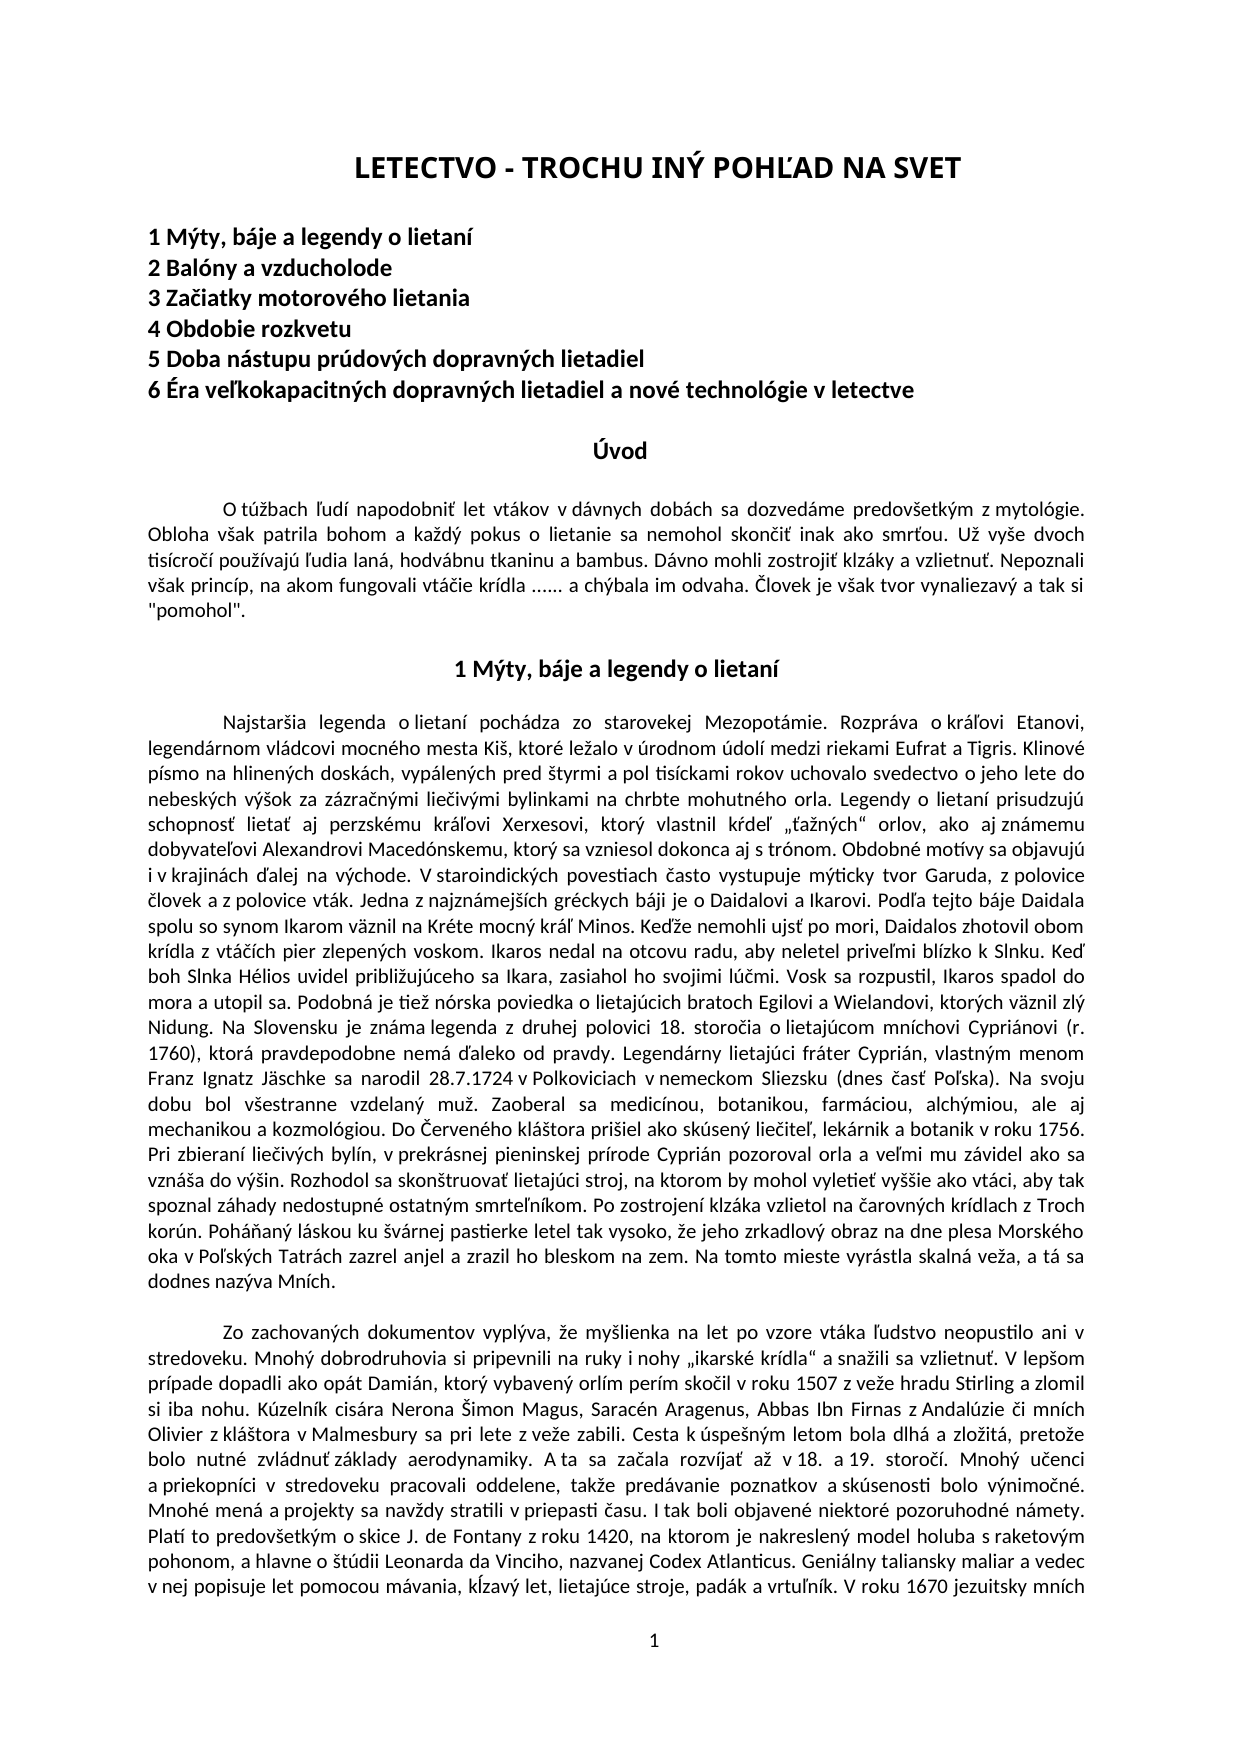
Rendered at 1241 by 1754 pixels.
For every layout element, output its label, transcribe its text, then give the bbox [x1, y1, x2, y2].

text 4 Obdobie rozkvetu [148, 313, 1085, 343]
text LETECTVO - TROCHU INÝ POHĽAD NA SVET [148, 148, 1093, 187]
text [148, 1319, 1085, 1599]
text 6 Éra veľkokapacitných dopravných lietadiel a nové technológie v letectve [148, 374, 1085, 404]
text O túžbach ľudí napodobniť let vtákov v dávnych dobách sa dozvedáme predovšetkým z mytológie. Obloha však patrila bohom a každý pokus o lietanie sa nemohol skončiť inak ako smrťou. Už vyše dvoch tisícročí používajú ľudia laná, hodvábnu tkaninu a bambus. Dávno mohli zostrojiť klzáky a vzlietnuť. Nepoznali však princíp, na akom fungovali vtáčie krídla ...... a chýbala im odvaha. Človek je však tvor vynaliezavý a tak si "pomohol". [148, 496, 1085, 623]
text Úvod [148, 435, 1093, 466]
text 3 Začiatky motorového lietania [148, 282, 1085, 313]
text 5 Doba nástupu prúdových dopravných lietadiel [148, 343, 1085, 374]
text 1 Mýty, báje a legendy o lietaní [148, 654, 1085, 684]
text 2 Balóny a vzducholode [148, 252, 1085, 282]
text 1 Mýty, báje a legendy o lietaní [148, 221, 1085, 252]
text Najstaršia legenda o lietaní pochádza zo starovekej Mezopotámie. Rozpráva o kráľovi Etanovi, legendárnom vládcovi mocného mesta Kiš, ktoré ležalo v úrodnom údolí medzi riekami Eufrat a Tigris. Klinové písmo na hlinených doskách, vypálených pred štyrmi a pol tisíckami rokov uchovalo svedectvo o jeho lete do nebeských výšok za zázračnými liečivými bylinkami na chrbte mohutného orla. Legendy o lietaní prisudzujú schopnosť lietať aj perzskému kráľovi Xerxesovi, ktorý vlastnil kŕdeľ „ťažných“ orlov, ako aj známemu dobyvateľovi Alexandrovi Macedónskemu, ktorý sa vzniesol dokonca aj s trónom. Obdobné motívy sa objavujú i v krajinách ďalej na východe. V staroindických povestiach často vystupuje mýticky tvor Garuda, z polovice človek a z polovice vták. Jedna z najznámejších gréckych báji je o Daidalovi a Ikarovi. Podľa tejto báje Daidala spolu so synom Ikarom väznil na Kréte mocný kráľ Minos. Keďže nemohli ujsť po mori, Daidalos zhotovil obom krídla z vtáčích pier zlepených voskom. Ikaros nedal na otcovu radu, aby neletel priveľmi blízko k Slnku. Keď boh Slnka Hélios uvidel približujúceho sa Ikara, zasiahol ho svojimi lúčmi. Vosk sa rozpustil, Ikaros spadol do mora a utopil sa. Podobná je tiež nórska poviedka o lietajúcich bratoch Egilovi a Wielandovi, ktorých väznil zlý Nidung. Na Slovensku je známa legenda z druhej polovici 18. storočia o lietajúcom mníchovi Cypriánovi (r. 1760), ktorá pravdepodobne nemá ďaleko od pravdy. Legendárny lietajúci fráter Cyprián, vlastným menom Franz Ignatz Jäschke sa narodil 28.7.1724 v Polkoviciach v nemeckom Sliezsku (dnes časť Poľska). Na svoju dobu bol všestranne vzdelaný muž. Zaoberal sa medicínou, botanikou, farmáciou, alchýmiou, ale aj mechanikou a kozmológiou. Do Červeného kláštora prišiel ako skúsený liečiteľ, lekárnik a botanik v roku 1756. Pri zbieraní liečivých bylín, v prekrásnej pieninskej prírode Cyprián pozoroval orla a veľmi mu závidel ako sa vznáša do výšin. Rozhodol sa skonštruovať lietajúci stroj, na ktorom by mohol vyletieť vyššie ako vtáci, aby tak spoznal záhady nedostupné ostatným smrteľníkom. Po zostrojení klzáka vzlietol na čarovných krídlach z Troch korún. Poháňaný láskou ku švárnej pastierke letel tak vysoko, že jeho zrkadlový obraz na dne plesa Morského oka v Poľských Tatrách zazrel anjel a zrazil ho bleskom na zem. Na tomto mieste vyrástla skalná veža, a tá sa dodnes nazýva Mních. [148, 709, 1085, 1294]
